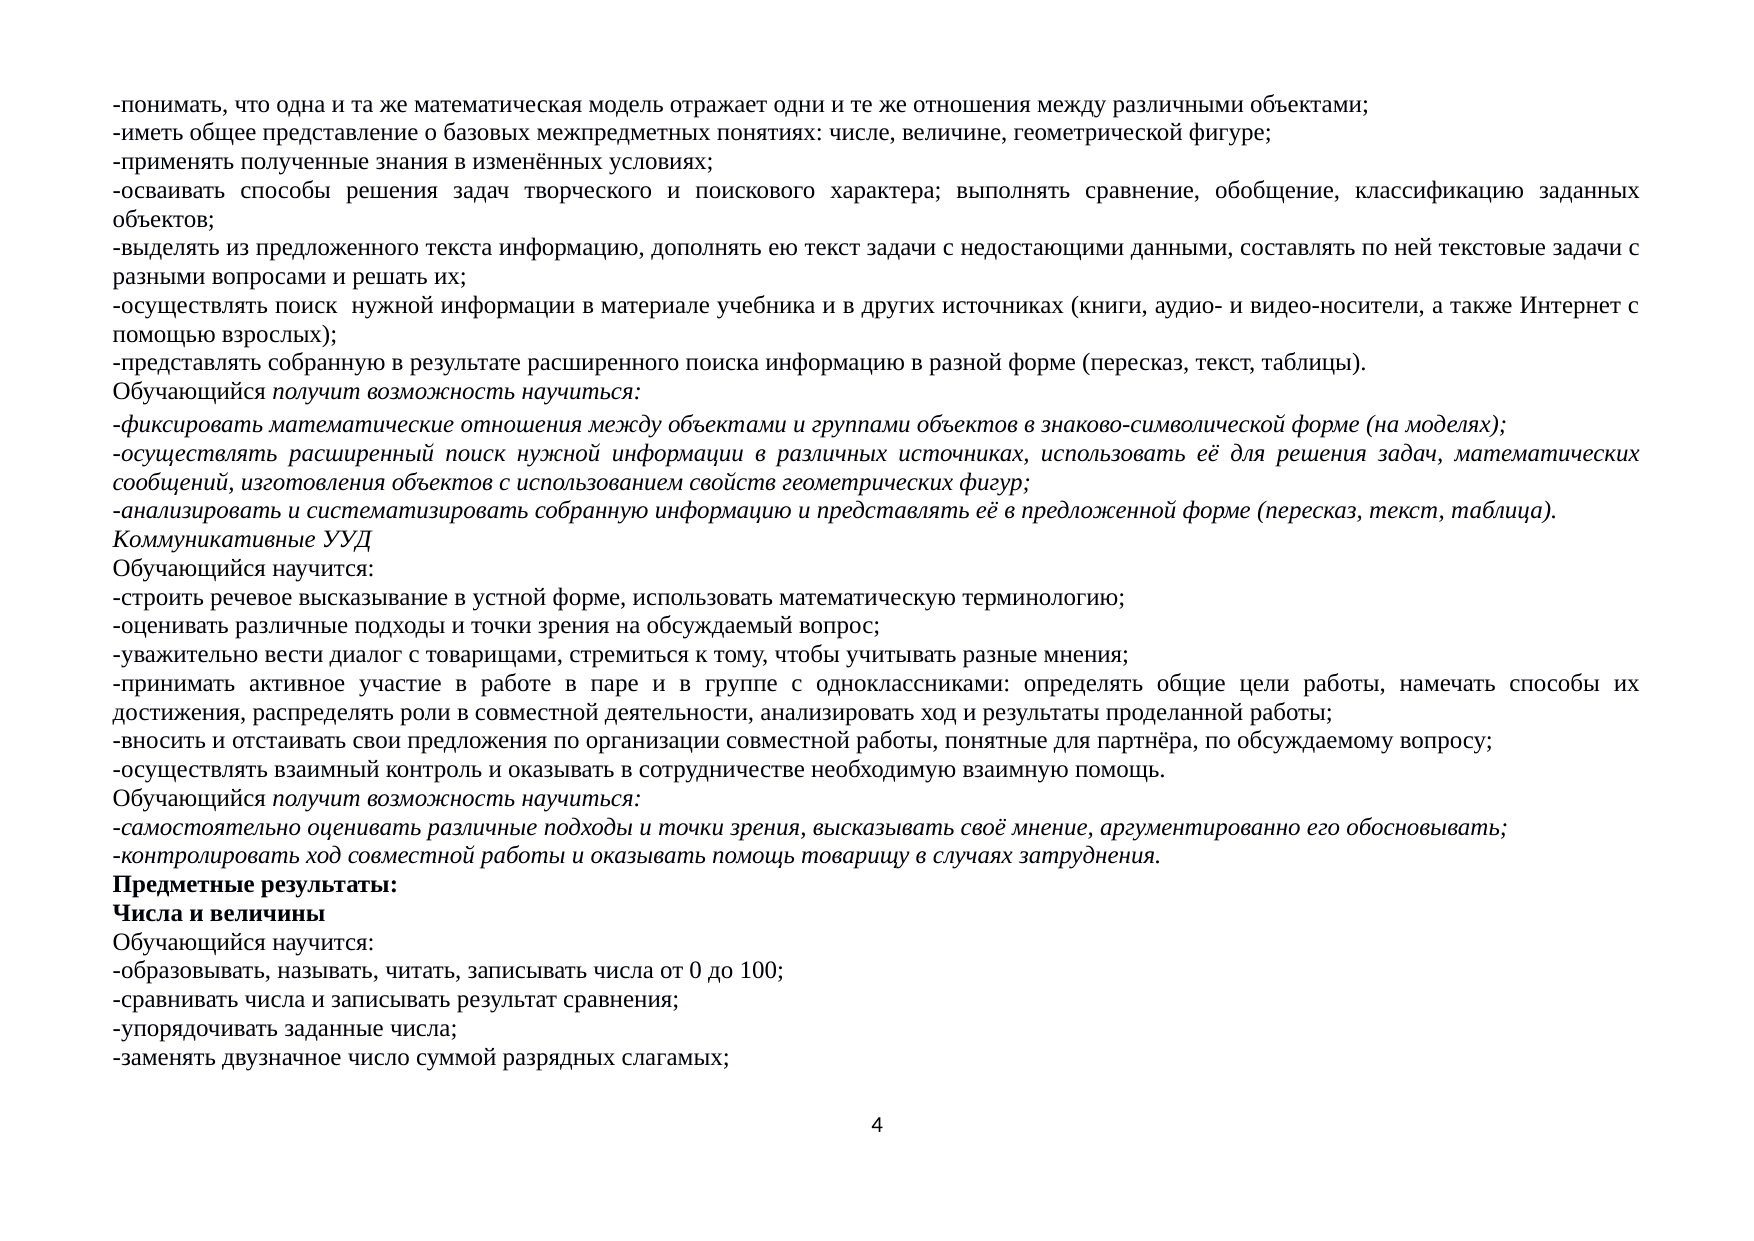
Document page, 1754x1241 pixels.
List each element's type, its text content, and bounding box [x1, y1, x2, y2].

text -упорядочивать заданные числа; [112, 1013, 1641, 1042]
text -строить речевое высказывание в устной форме, использовать математическую терминологию; [112, 582, 1641, 610]
text -выделять из предложенного текста информацию, дополнять ею текст задачи с недостающими данными, составлять по ней текстовые задачи с разными вопросами и решать их; [112, 232, 1641, 290]
text Коммуникативные УУД [112, 524, 1641, 553]
text -вносить и отстаивать свои предложения по организации совместной работы, понятные для партнёра, по обсуждаемому вопросу; [112, 725, 1641, 754]
text -представлять собранную в результате расширенного поиска информацию в разной форме (пересказ, текст, таблицы). [112, 347, 1641, 376]
text -осваивать способы решения задач творческого и поискового характера; выполнять сравнение, обобщение, классификацию заданных объектов; [112, 175, 1641, 232]
text -анализировать и систематизировать собранную информацию и представлять её в предложенной форме (пересказ, текст, таблица). [112, 495, 1641, 524]
text -контролировать ход совместной работы и оказывать помощь товарищу в случаях затруднения. [112, 840, 1641, 869]
text -применять полученные знания в изменённых условиях; [112, 146, 1641, 175]
text Обучающийся научится: [112, 553, 1641, 582]
text -фиксировать математические отношения между объектами и группами объектов в знаково-символической форме (на моделях); [112, 409, 1641, 438]
text -принимать активное участие в работе в паре и в группе с одноклассниками: определять общие цели работы, намечать способы их достижения, распределять роли в совместной деятельности, анализировать ход и результаты проделанной работы; [112, 668, 1641, 725]
text -понимать, что одна и та же математическая модель отражает одни и те же отношения между различными объектами; [112, 89, 1641, 117]
text -самостоятельно оценивать различные подходы и точки зрения, высказывать своё мнение, аргументированно его обосновывать; [112, 812, 1641, 840]
text -сравнивать числа и записывать результат сравнения; [112, 984, 1641, 1013]
text -уважительно вести диалог с товарищами, стремиться к тому, чтобы учитывать разные мнения; [112, 639, 1641, 668]
text -осуществлять поиск нужной информации в материале учебника и в других источниках (книги, аудио- и видео-носители, а также Интернет с помощью взрослых); [112, 290, 1641, 347]
text Обучающийся получит возможность научиться: [112, 376, 1641, 405]
text -осуществлять взаимный контроль и оказывать в сотрудничестве необходимую взаимную помощь. [112, 754, 1641, 783]
text -осуществлять расширенный поиск нужной информации в различных источниках, использовать её для решения задач, математических сообщений, изготовления объектов с использованием свойств геометрических фигур; [112, 438, 1641, 495]
text -оценивать различные подходы и точки зрения на обсуждаемый вопрос; [112, 610, 1641, 639]
text Предметные результаты: [112, 869, 1641, 898]
text Обучающийся научится: [112, 927, 1641, 955]
text -иметь общее представление о базовых межпредметных понятиях: числе, величине, геометрической фигуре; [112, 117, 1641, 146]
text Числа и величины [112, 898, 1641, 927]
text -образовывать, называть, читать, записывать числа от 0 до 100; [112, 955, 1641, 984]
text Обучающийся получит возможность научиться: [112, 783, 1641, 812]
text -заменять двузначное число суммой разрядных слагамых; [112, 1042, 1641, 1070]
